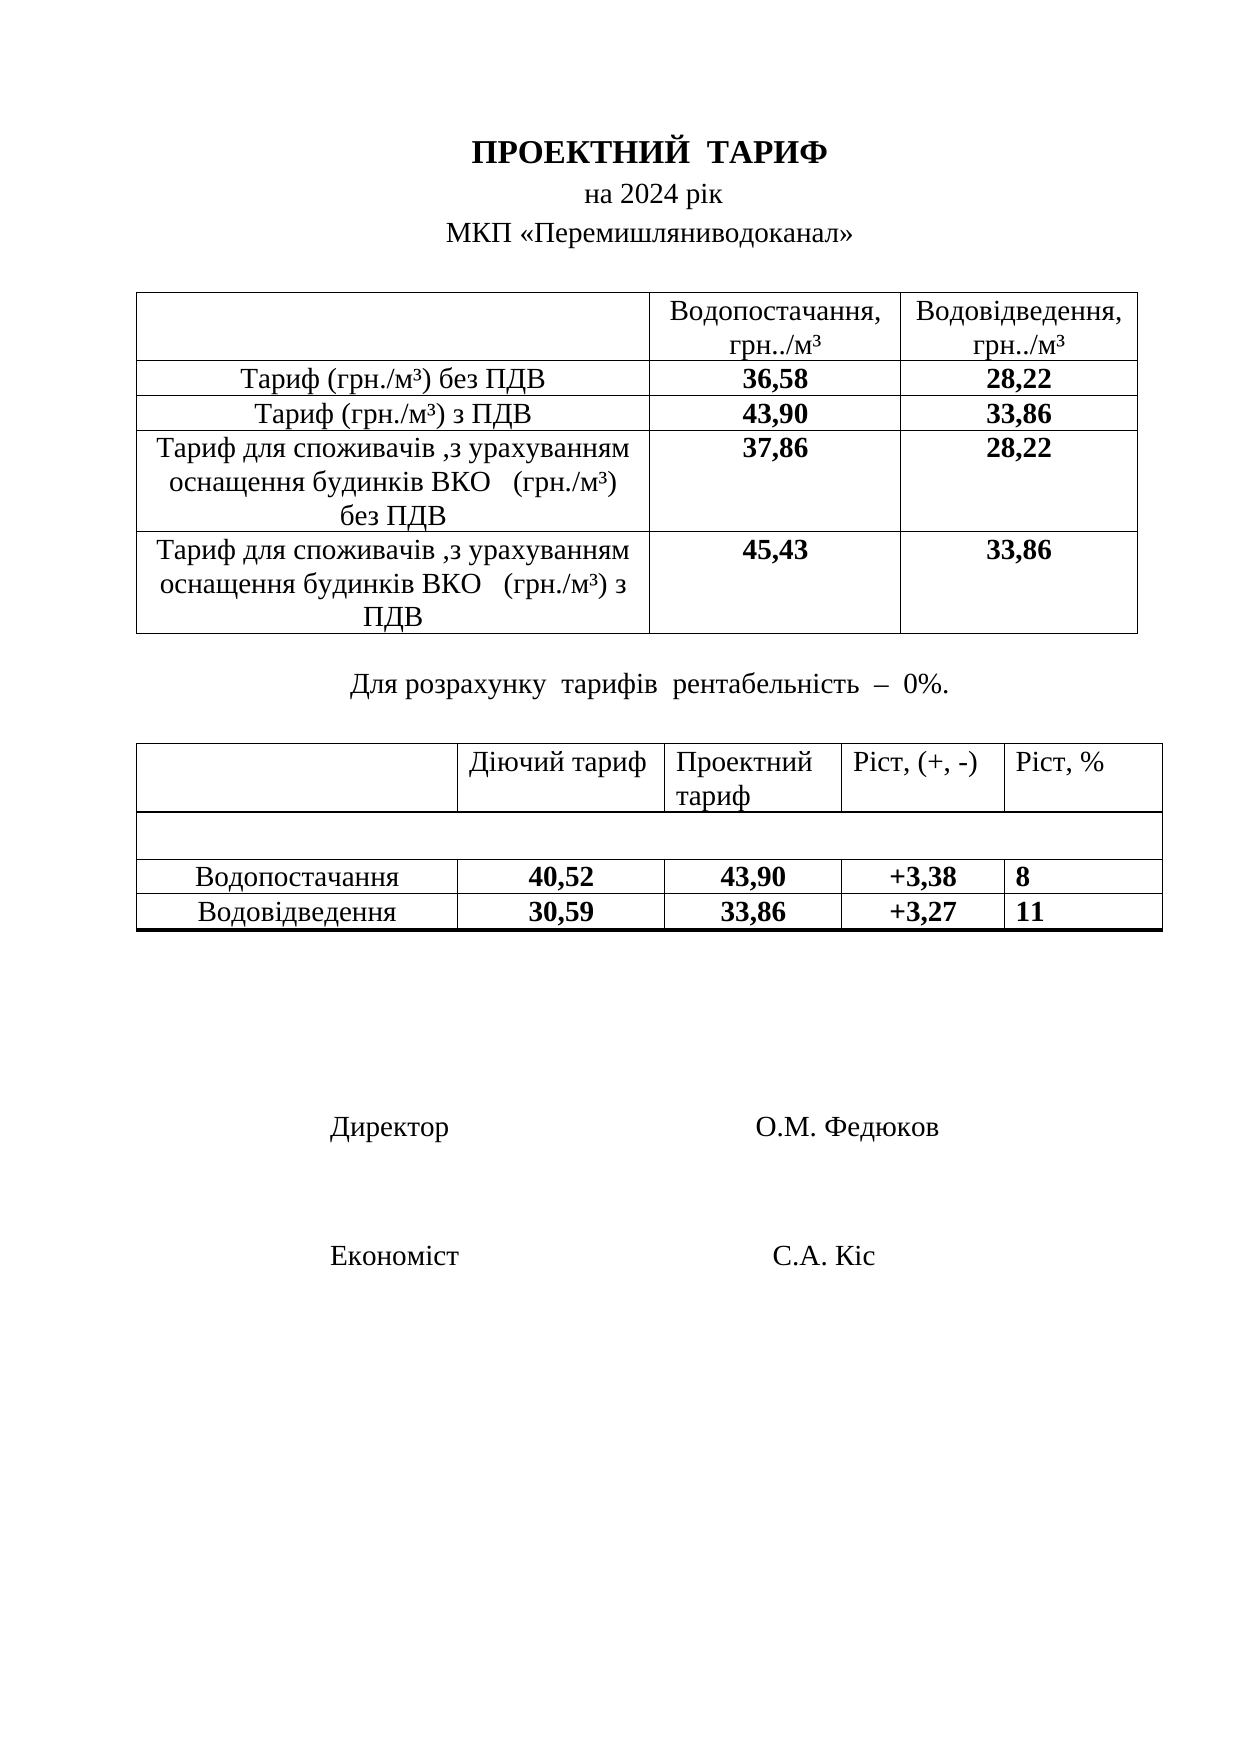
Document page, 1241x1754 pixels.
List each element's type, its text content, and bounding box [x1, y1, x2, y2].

table_header Проектний тариф [665, 744, 841, 811]
table_cell Тариф для споживачів ,з урахуванням оснащення будинків ВКО (грн./м³) з ПДВ [137, 532, 649, 633]
table_cell 30,59 [458, 894, 664, 928]
table_cell 37,86 [650, 431, 900, 531]
table_cell Тариф для споживачів ,з урахуванням оснащення будинків ВКО (грн./м³) без ПДВ [137, 431, 649, 531]
table_cell 33,86 [901, 532, 1137, 633]
table_cell 43,90 [650, 396, 900, 429]
text Для розрахунку тарифів рентабельність – 0%. [148, 666, 1152, 700]
table_header Діючий тариф [458, 744, 664, 811]
table_header [137, 744, 457, 811]
table_cell 28,22 [901, 431, 1137, 531]
table_cell 43,90 [665, 860, 841, 893]
table_cell Водопостачання [137, 860, 457, 893]
table_cell Тариф (грн./м³) без ПДВ [137, 361, 649, 395]
table_cell +3,38 [842, 860, 1004, 893]
table_cell 11 [1005, 894, 1162, 928]
table_cell 33,86 [665, 894, 841, 928]
table_header Ріст, (+, -) [842, 744, 1004, 811]
table_cell 33,86 [901, 396, 1137, 429]
table_header Водопостачання, грн../м³ [650, 293, 900, 360]
table_cell 8 [1005, 860, 1162, 893]
table_header [137, 293, 649, 360]
text на 2024 рік [148, 177, 1152, 210]
text МКП «Перемишляниводоканал» [148, 215, 1152, 249]
table_cell Водовідведення [137, 894, 457, 928]
table_cell 40,52 [458, 860, 664, 893]
text Економіст С.А. Кіс [148, 1238, 1152, 1272]
text ПРОЕКТНИЙ ТАРИФ [148, 133, 1152, 171]
table_header Ріст, % [1005, 744, 1162, 811]
text Директор О.М. Федюков [148, 1109, 1152, 1143]
table_cell 36,58 [650, 361, 900, 395]
table_header Водовідведення, грн../м³ [901, 293, 1137, 360]
table_cell [137, 813, 1162, 858]
table_cell 45,43 [650, 532, 900, 633]
table_cell +3,27 [842, 894, 1004, 928]
table_cell Тариф (грн./м³) з ПДВ [137, 396, 649, 429]
table_cell 28,22 [901, 361, 1137, 395]
